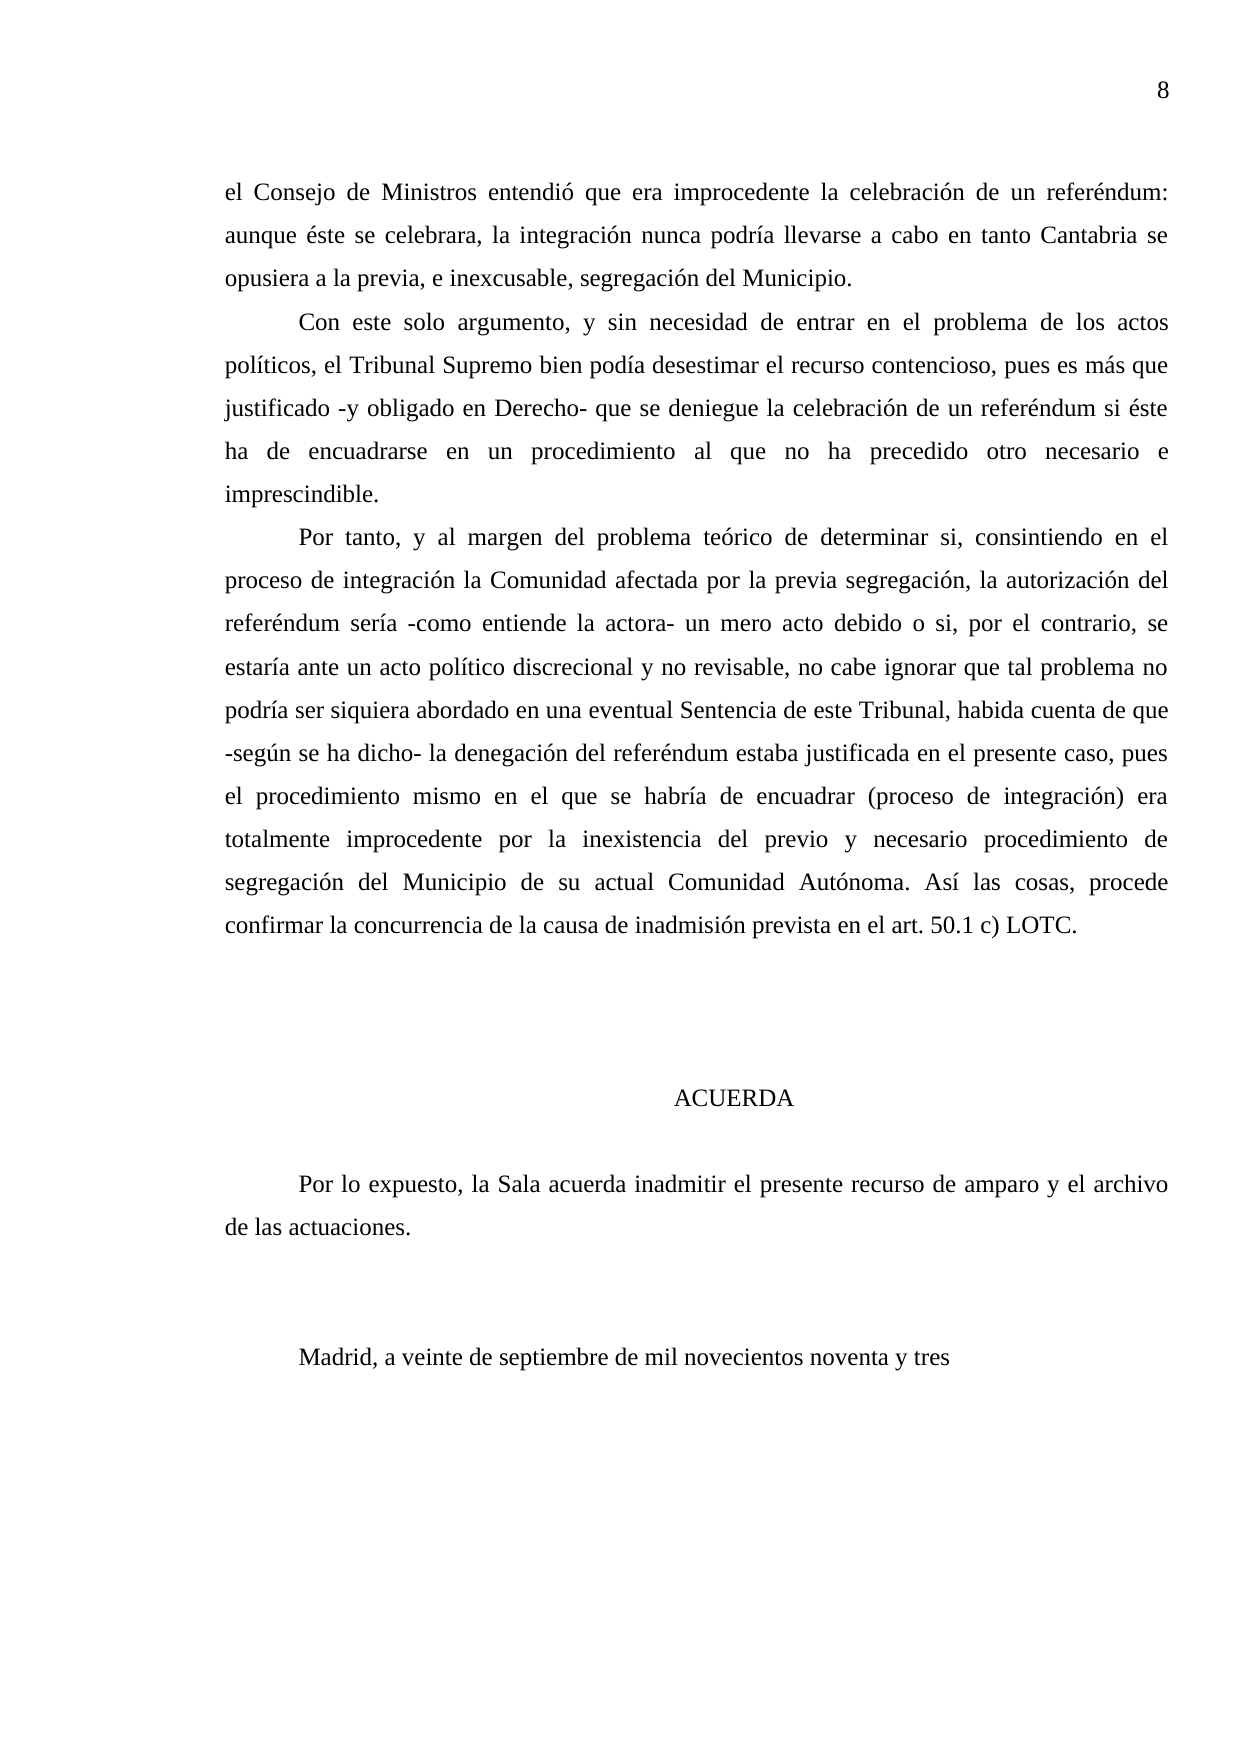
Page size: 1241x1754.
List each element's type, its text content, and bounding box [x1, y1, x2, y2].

text Con este solo argumento, y sin necesidad de entrar en el problema de los actos políticos, el Tribunal Supremo bien podía desestimar el recurso contencioso, pues es más que justificado -y obligado en Derecho- que se deniegue la celebración de un referéndum si éste ha de encuadrarse en un procedimiento al que no ha precedido otro necesario e imprescindible. [224, 307, 1169, 508]
text ACUERDA [224, 1083, 1169, 1112]
text Madrid, a veinte de septiembre de mil novecientos noventa y tres [224, 1342, 1169, 1370]
text Por tanto, y al margen del problema teórico de determinar si, consintiendo en el proceso de integración la Comunidad afectada por la previa segregación, la autorización del referéndum sería -como entiende la actora- un mero acto debido o si, por el contrario, se estaría ante un acto político discrecional y no revisable, no cabe ignorar que tal problema no podría ser siquiera abordado en una eventual Sentencia de este Tribunal, habida cuenta de que -según se ha dicho- la denegación del referéndum estaba justificada en el presente caso, pues el procedimiento mismo en el que se habría de encuadrar (proceso de integración) era totalmente improcedente por la inexistencia del previo y necesario procedimiento de segregación del Municipio de su actual Comunidad Autónoma. Así las cosas, procede confirmar la concurrencia de la causa de inadmisión prevista en el art. 50.1 c) LOTC. [224, 522, 1169, 939]
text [224, 177, 1169, 292]
text Por lo expuesto, la Sala acuerda inadmitir el presente recurso de amparo y el archivo de las actuaciones. [224, 1169, 1169, 1241]
